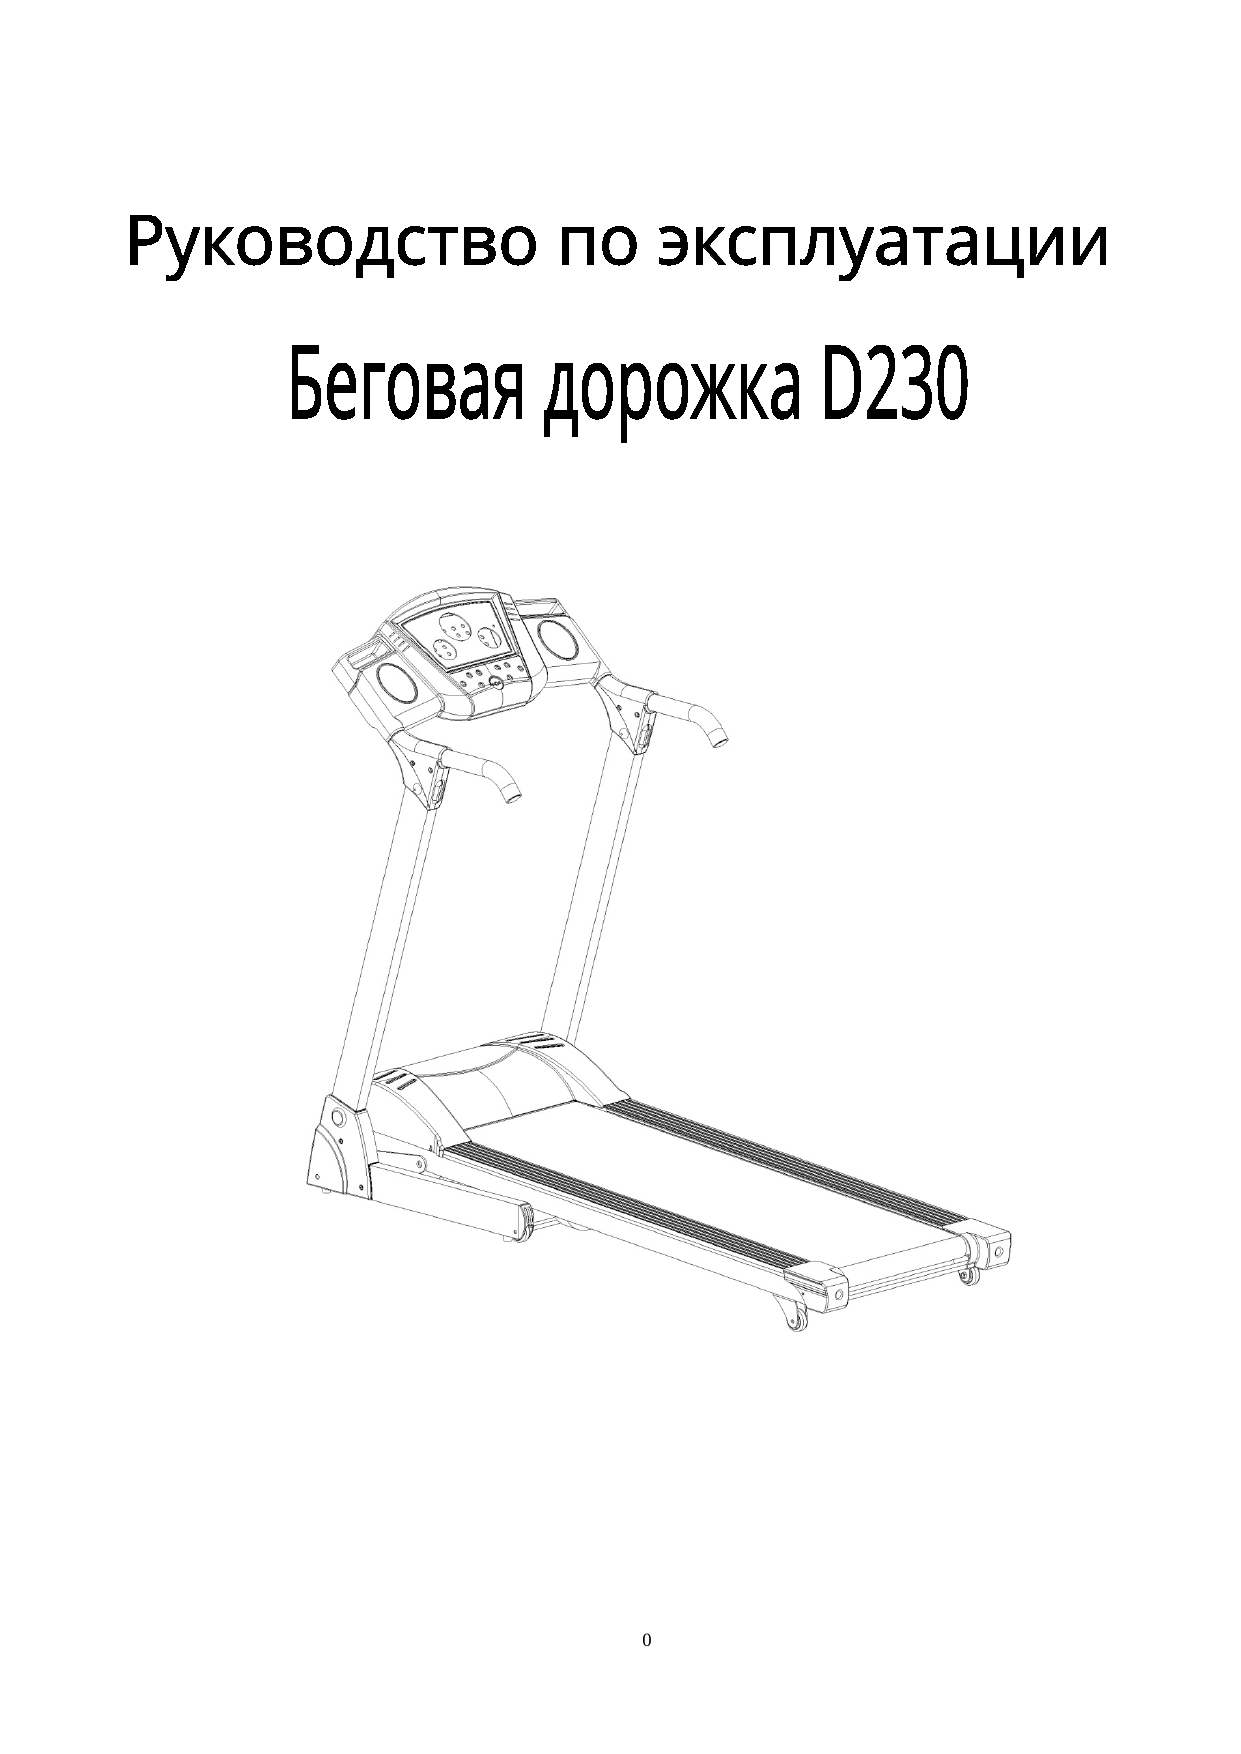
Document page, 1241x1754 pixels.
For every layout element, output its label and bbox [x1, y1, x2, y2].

picture [299, 584, 1016, 1332]
